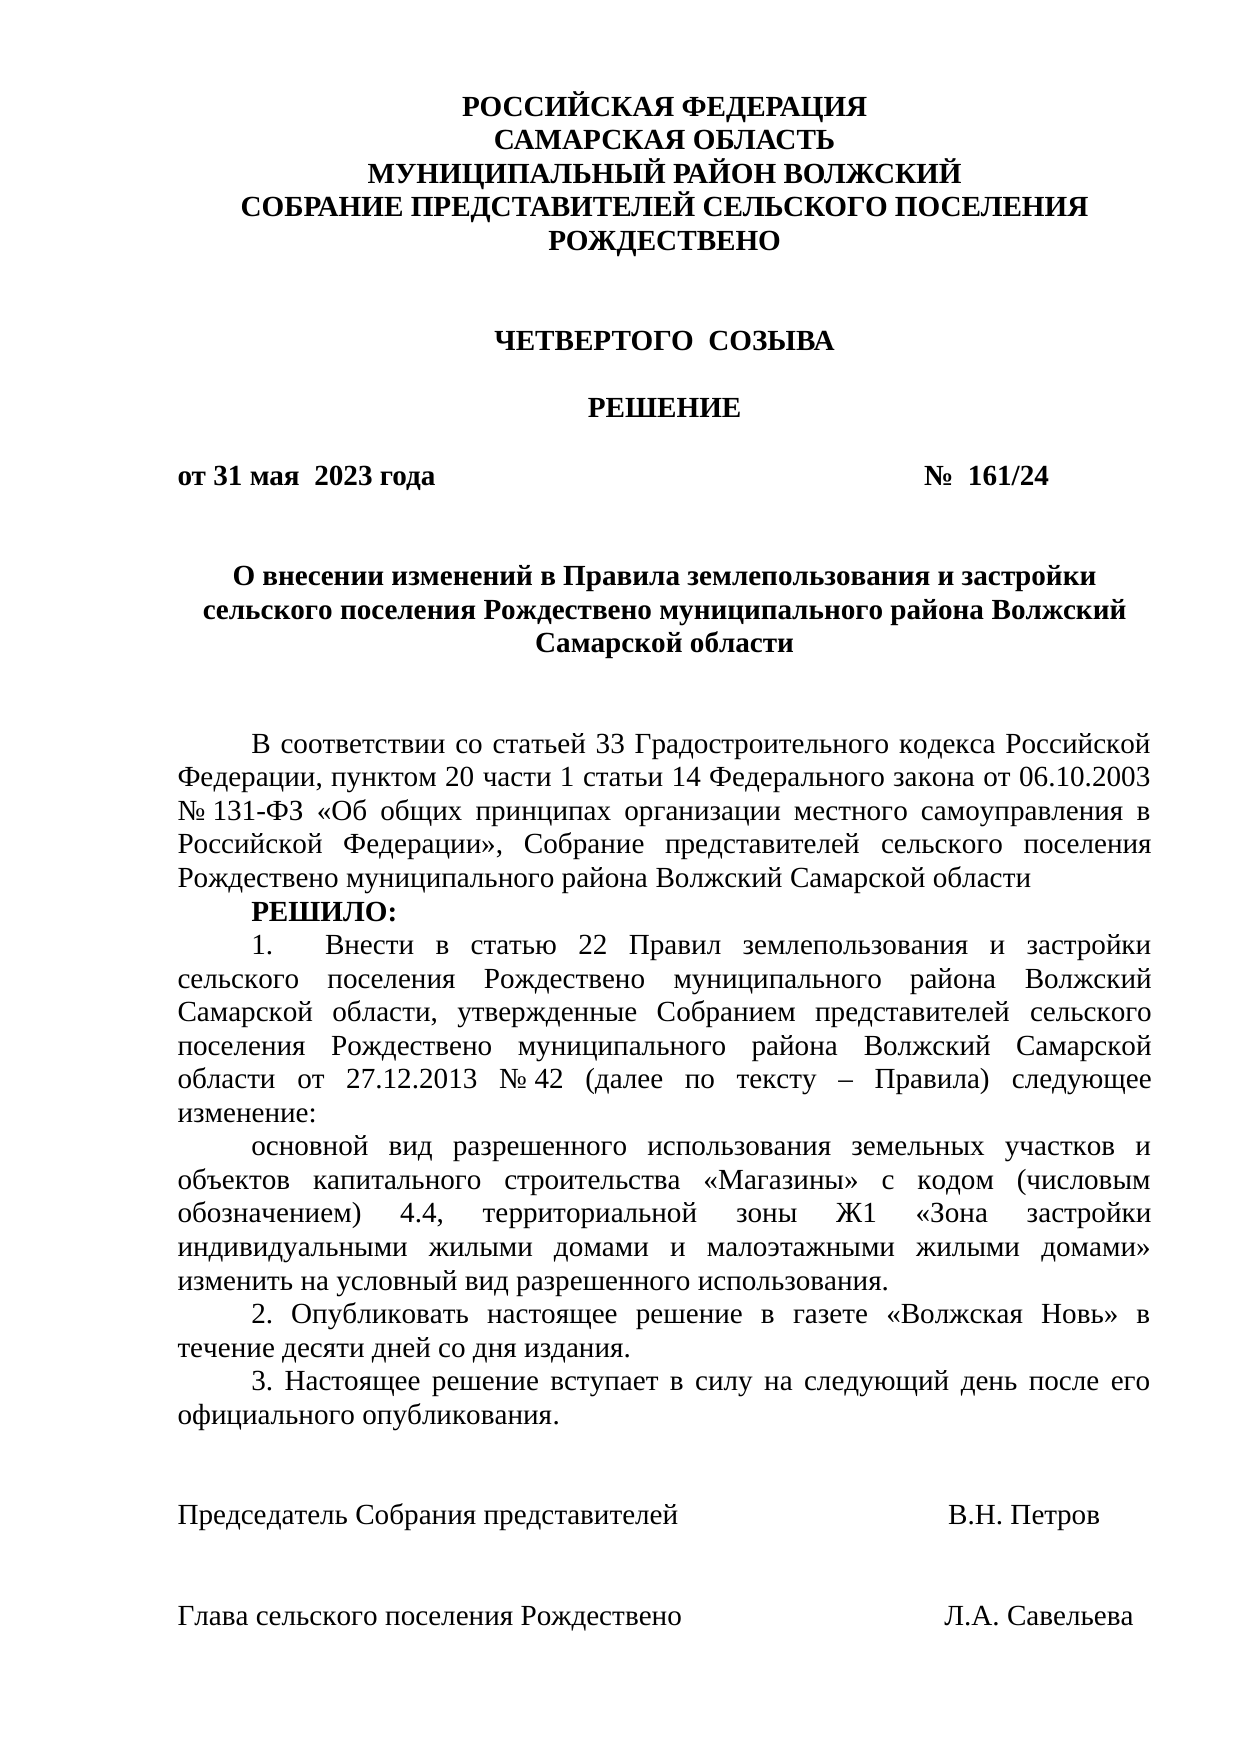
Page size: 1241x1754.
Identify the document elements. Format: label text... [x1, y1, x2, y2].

text Четвертого созыва [177, 323, 1152, 357]
text Глава сельского поселения Рождествено Л.А. Савельева [177, 1598, 1152, 1632]
text СОБРАНИЕ ПРЕДСТАВИТЕЛЕЙ СЕЛЬСКОГО ПОСЕЛЕНИЯ рождествено [177, 189, 1152, 256]
text Председатель Собрания представителей В.Н. Петров [177, 1497, 1152, 1531]
text муниципальный район Волжский [177, 156, 1152, 189]
text РЕШЕНИЕ [177, 391, 1152, 424]
text О внесении изменений в Правила землепользования и застройки сельского поселения Рождествено муниципального района Волжский Самарской области [177, 558, 1152, 659]
list Внести в статью 22 Правил землепользования и застройки сельского поселения Рождествено муниципального района Волжский Самарской области, утвержденные Собранием представителей сельского поселения Рождествено муниципального района Волжский Самарской области от 27.12.2013 № 42 (далее по тексту – Правила) следующее изменение: [177, 927, 1152, 1128]
text В соответствии со статьей 33 Градостроительного кодекса Российской Федерации, пунктом 20 части 1 статьи 14 Федерального закона от 06.10.2003 № 131-ФЗ «Об общих принципах организации местного самоуправления в Российской Федерации», Собрание представителей сельского поселения Рождествено муниципального района Волжский Самарской области [177, 726, 1152, 894]
text 3. Настоящее решение вступает в силу на следующий день после его официального опубликования. [177, 1363, 1152, 1430]
text от 31 мая 2023 года № 161/24 [177, 458, 1152, 491]
text 2. Опубликовать настоящее решение в газете «Волжская Новь» в течение десяти дней со дня издания. [177, 1296, 1152, 1363]
text РЕШИЛО: [177, 894, 1152, 927]
text Российская Федерация [177, 89, 1152, 122]
text Самарская область [177, 122, 1152, 156]
text основной вид разрешенного использования земельных участков и объектов капитального строительства «Магазины» с кодом (числовым обозначением) 4.4, территориальной зоны Ж1 «Зона застройки индивидуальными жилыми домами и малоэтажными жилыми домами» изменить на условный вид разрешенного использования. [177, 1128, 1152, 1296]
